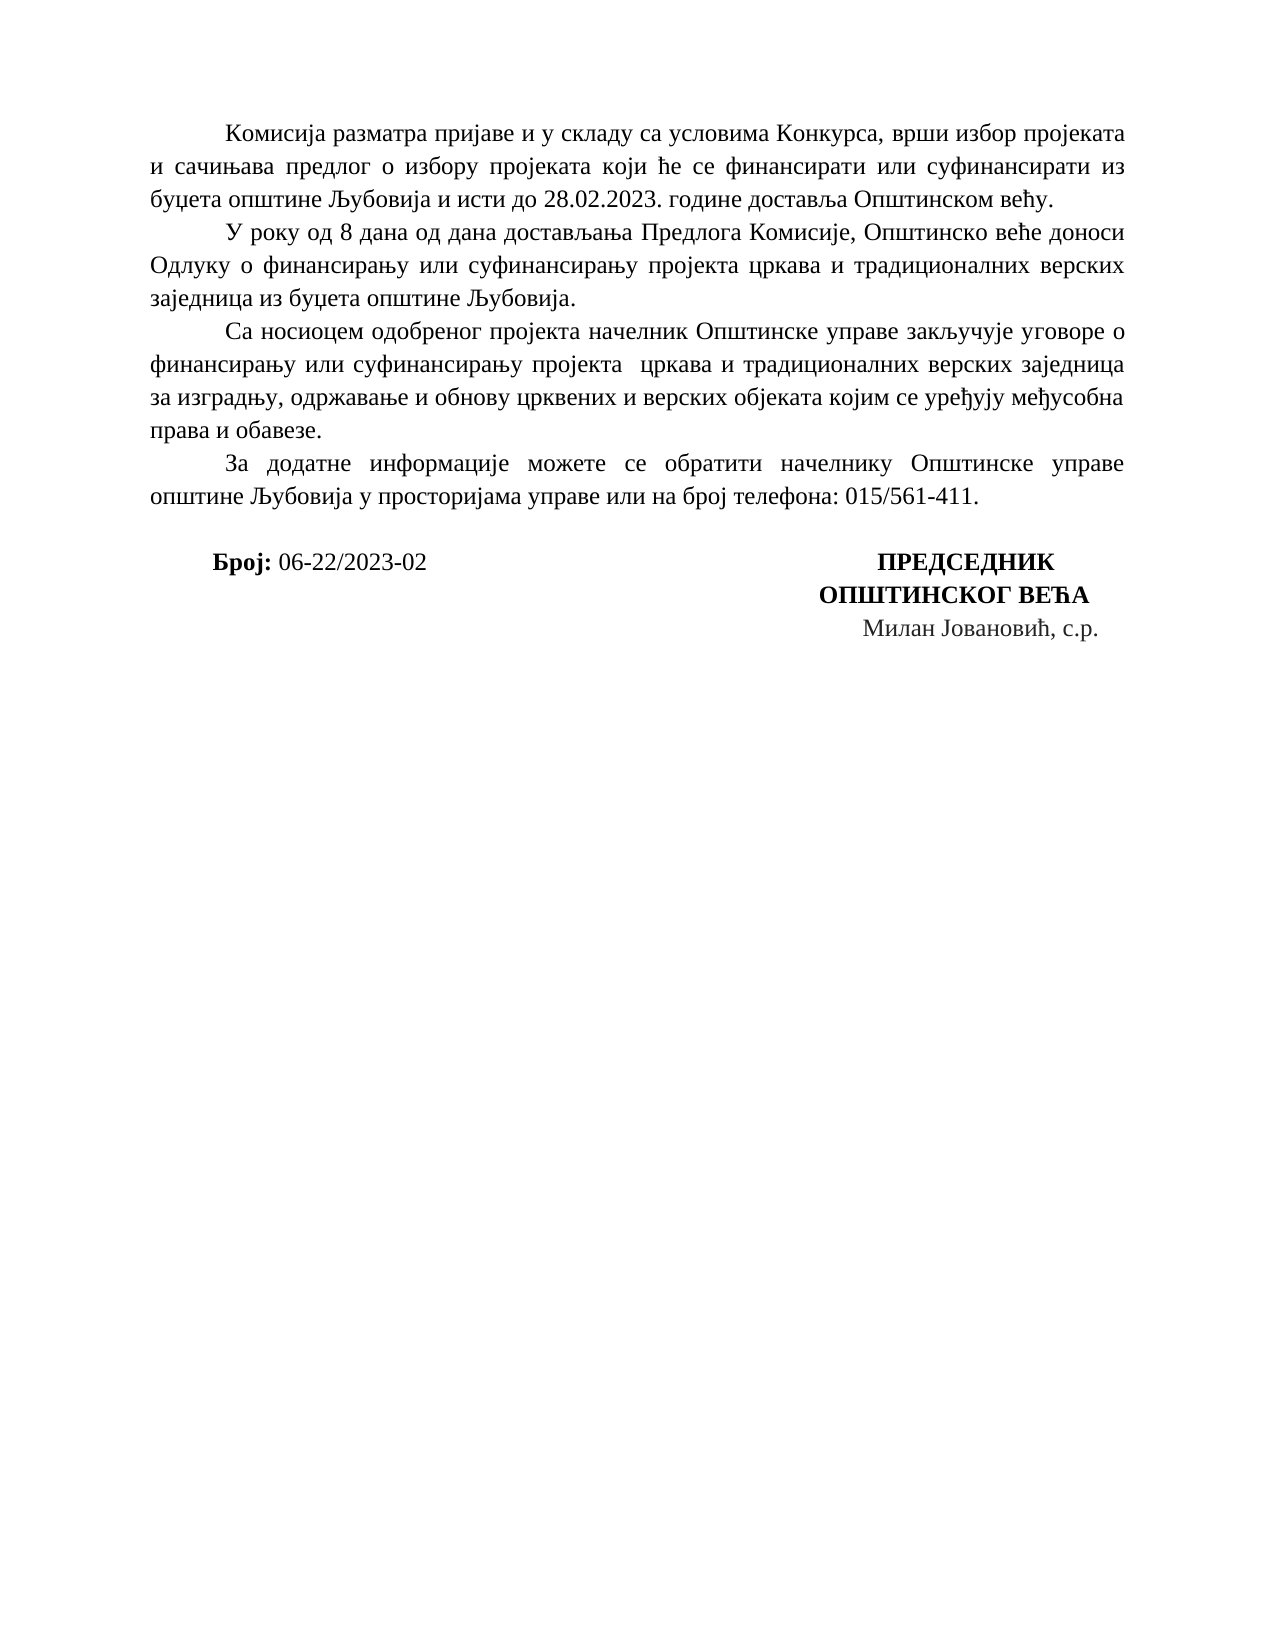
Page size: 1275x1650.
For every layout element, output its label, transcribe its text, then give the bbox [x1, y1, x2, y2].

text Комисија разматра пријаве и у складу са условима Конкурса, врши избор пројеката и сачињава предлог о избору пројеката који ће се финансирати или суфинансирати из буџета општине Љубовија и исти до 28.02.2023. године доставља Општинском већу. [150, 118, 1125, 213]
text Милан Јовановић, с.р. [150, 613, 1125, 642]
text ОПШТИНСКОГ ВЕЋА [150, 580, 1125, 609]
text Број: 06-22/2023-02 ПРЕДСЕДНИК [150, 547, 1125, 576]
text За додатне информације можете се обратити начелнику Општинске управе општине Љубовија у просторијама управе или на број телефона: 015/561-411. [150, 448, 1125, 510]
text Са носиоцем одобреног пројекта начелник Општинске управе закључује уговоре о финансирању или суфинансирању пројекта цркава и традиционалних верских заједница за изградњу, одржавање и обнову црквених и верских објеката којим се уређују међусобна права и обавезе. [150, 316, 1125, 444]
text У року од 8 дана од дана достављања Предлога Комисије, Општинско веће доноси Одлуку о финансирању или суфинансирању пројекта цркава и традиционалних верских заједница из буџета општине Љубовија. [150, 217, 1125, 312]
